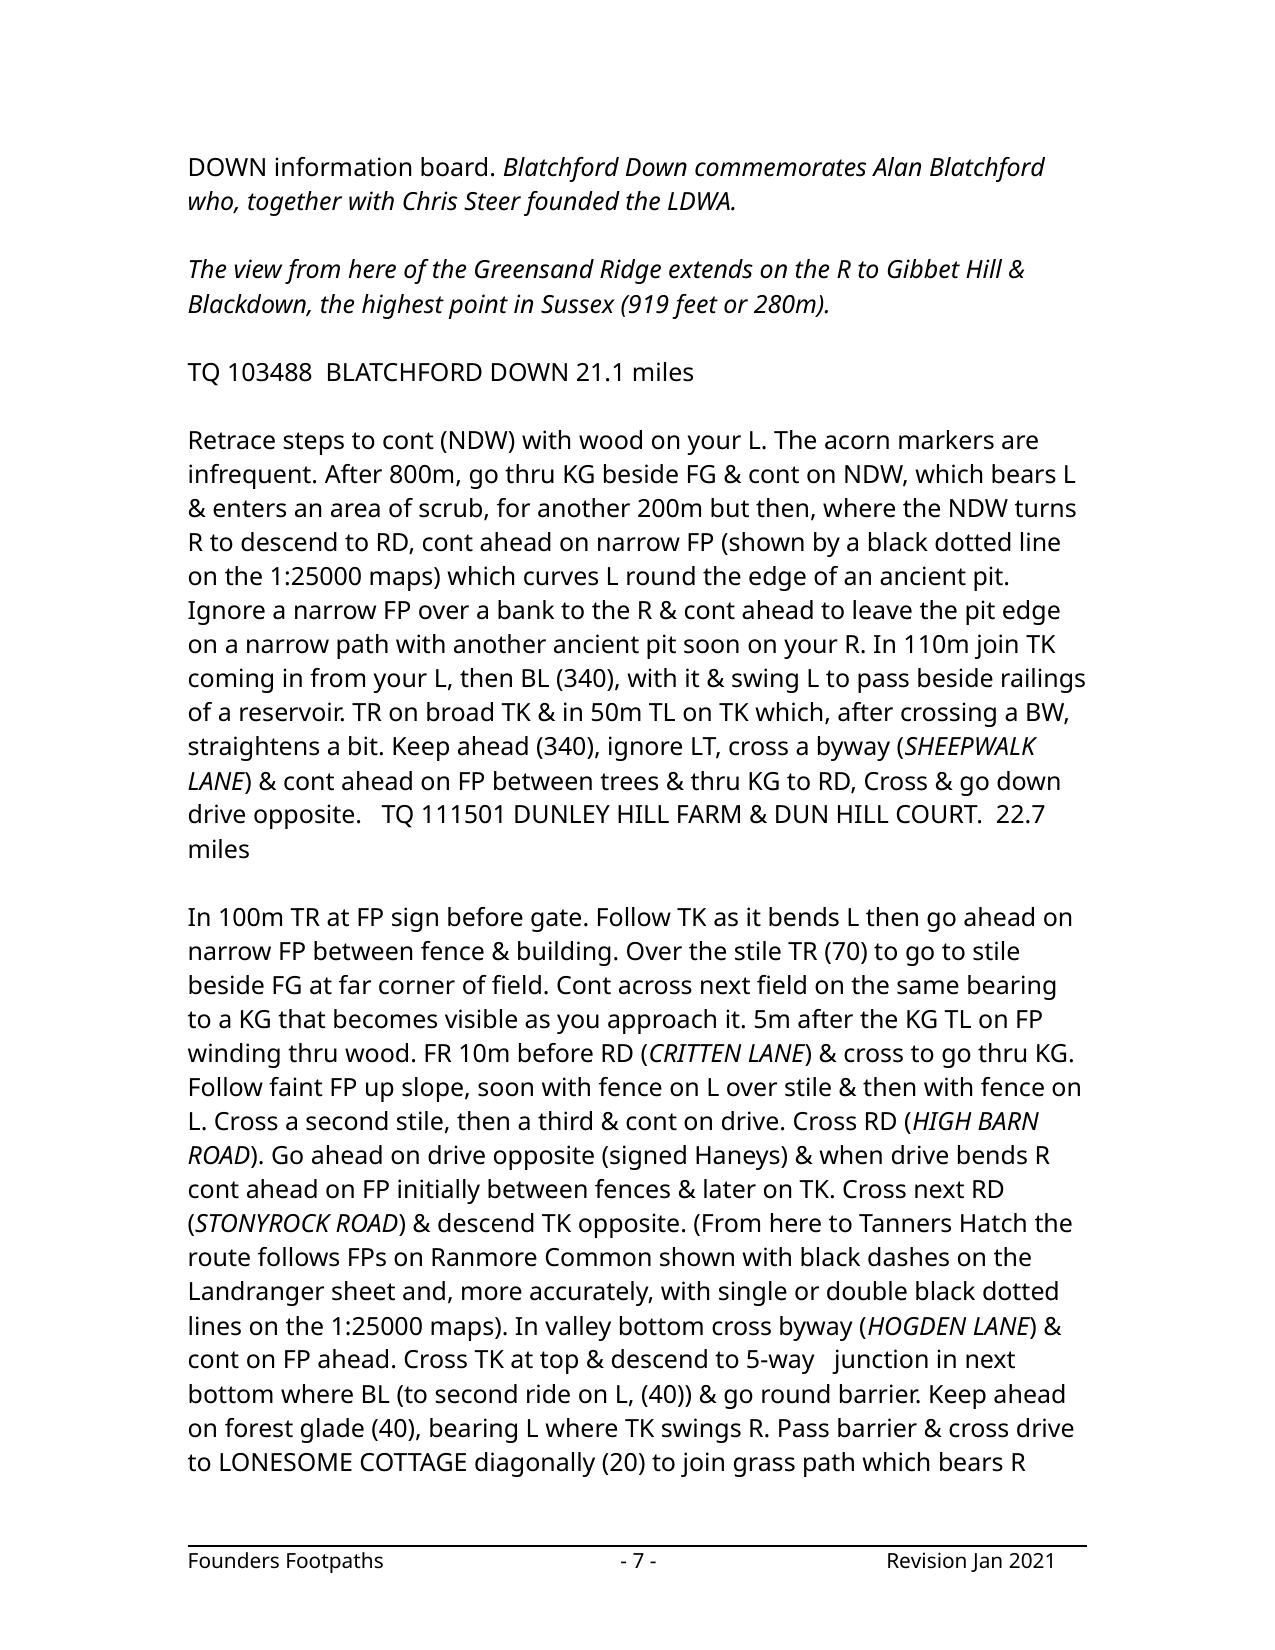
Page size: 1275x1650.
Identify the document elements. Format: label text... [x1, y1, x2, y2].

text TQ 103488 BLATCHFORD DOWN 21.1 miles [187, 354, 1087, 388]
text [187, 899, 1087, 1478]
text Retrace steps to cont (NDW) with wood on your L. The acorn markers are infrequent. After 800m, go thru KG beside FG & cont on NDW, which bears L & enters an area of scrub, for another 200m but then, where the NDW turns R to descend to RD, cont ahead on narrow FP (shown by a black dotted line on the 1:25000 maps) which curves L round the edge of an ancient pit. Ignore a narrow FP over a bank to the R & cont ahead to leave the pit edge on a narrow path with another ancient pit soon on your R. In 110m join TK coming in from your L, then BL (340), with it & swing L to pass beside railings of a reservoir. TR on broad TK & in 50m TL on TK which, after crossing a BW, straightens a bit. Keep ahead (340), ignore LT, cross a byway (SHEEPWALK LANE) & cont ahead on FP between trees & thru KG to RD, Cross & go down drive opposite. TQ 111501 DUNLEY HILL FARM & DUN HILL COURT. 22.7 miles [187, 422, 1087, 865]
text The view from here of the Greensand Ridge extends on the R to Gibbet Hill & Blackdown, the highest point in Sussex (919 feet or 280m). [187, 252, 1087, 320]
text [187, 150, 1087, 218]
